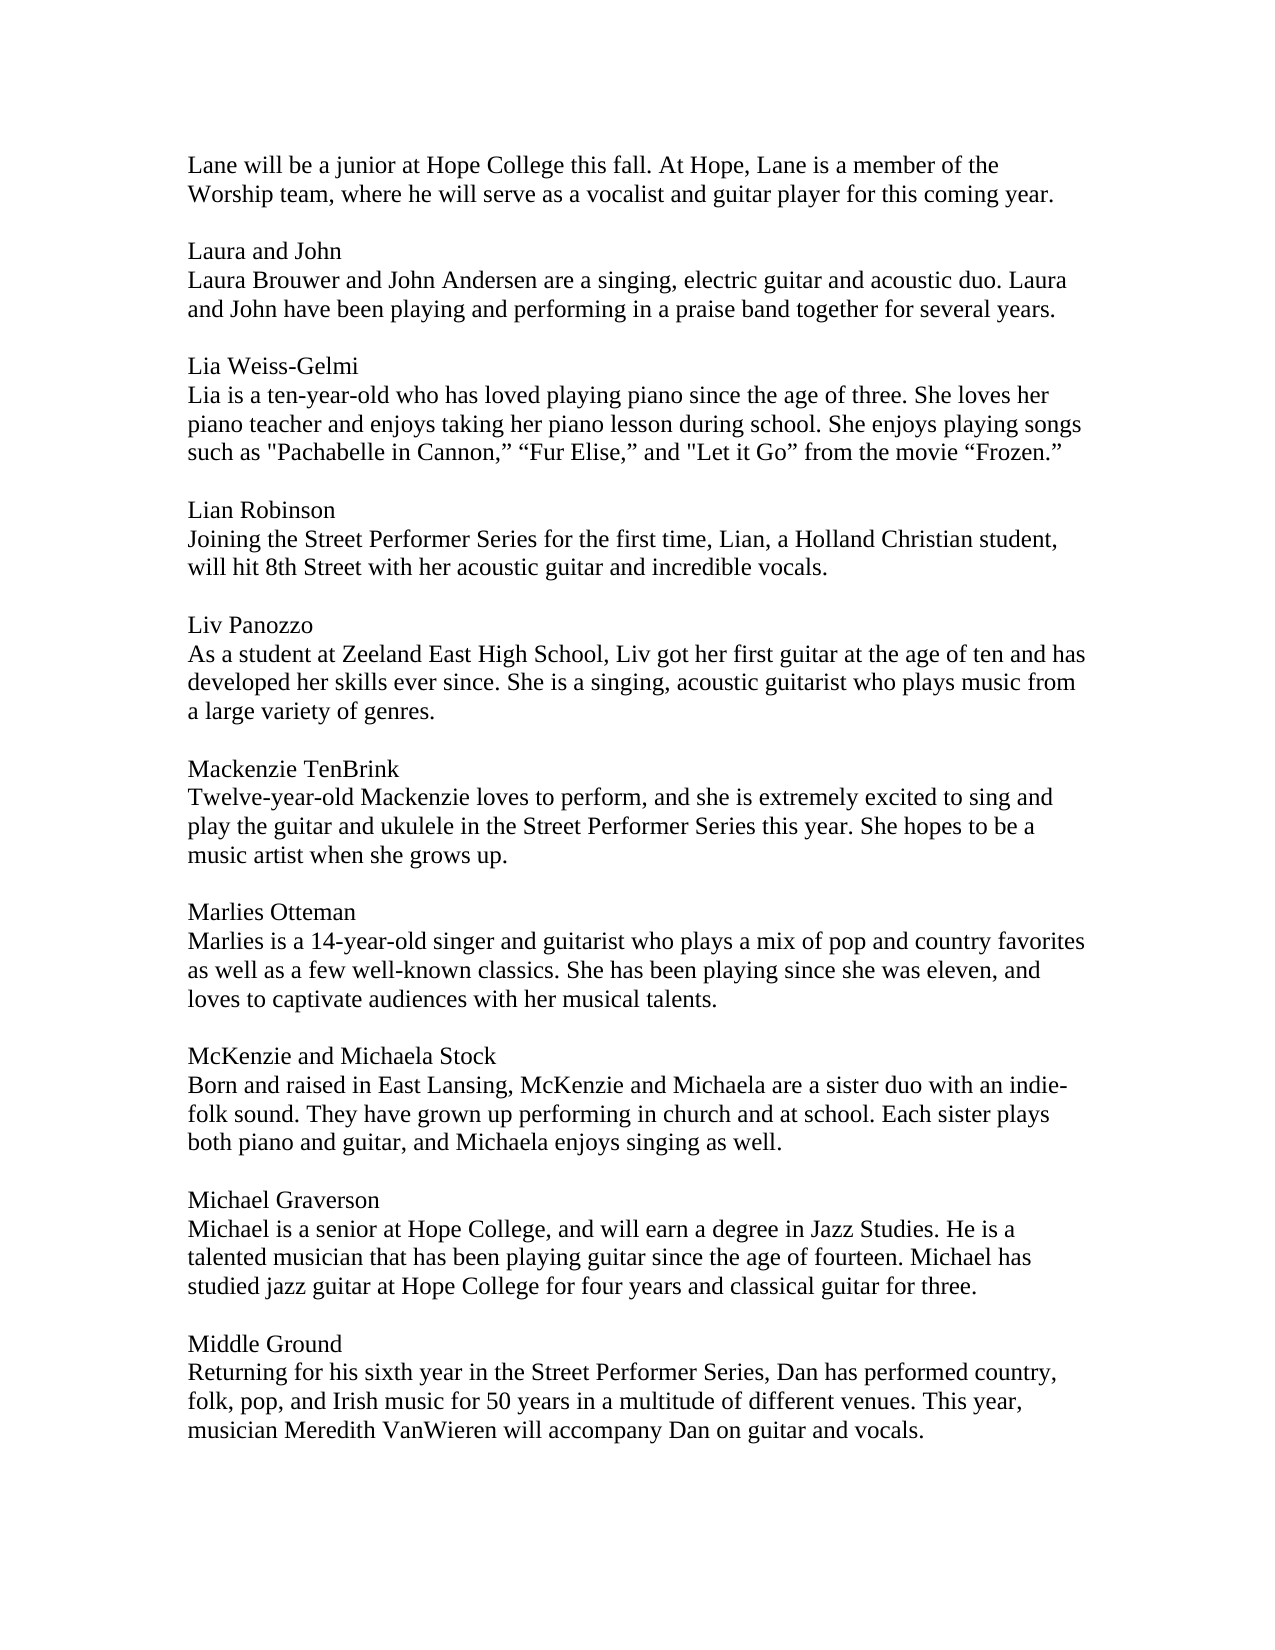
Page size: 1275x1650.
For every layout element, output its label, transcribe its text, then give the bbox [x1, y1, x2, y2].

text Twelve-year-old Mackenzie loves to perform, and she is extremely excited to sing and play the guitar and ukulele in the Street Performer Series this year. She hopes to be a music artist when she grows up. [187, 782, 1087, 869]
text Middle Ground [187, 1329, 1087, 1357]
text Born and raised in East Lansing, McKenzie and Michaela are a sister duo with an indie-folk sound. They have grown up performing in church and at school. Each sister plays both piano and guitar, and Michaela enjoys singing as well. [187, 1070, 1087, 1156]
text Marlies is a 14-year-old singer and guitarist who plays a mix of pop and country favorites as well as a few well-known classics. She has been playing since she was eleven, and loves to captivate audiences with her musical talents. [187, 926, 1087, 1012]
text As a student at Zeeland East High School, Liv got her first guitar at the age of ten and has developed her skills ever since. She is a singing, acoustic guitarist who plays music from a large variety of genres. [187, 639, 1087, 725]
text Laura and John [187, 236, 1087, 265]
text Marlies Otteman [187, 897, 1087, 926]
text Michael Graverson Michael is a senior at Hope College, and will earn a degree in Jazz Studies. He is a talented musician that has been playing guitar since the age of fourteen. Michael has studied jazz guitar at Hope College for four years and classical guitar for three. [187, 1185, 1087, 1300]
text Joining the Street Performer Series for the first time, Lian, a Holland Christian student, will hit 8th Street with her acoustic guitar and incredible vocals. [187, 524, 1087, 581]
text Lian Robinson [187, 495, 1087, 524]
text Mackenzie TenBrink [187, 754, 1087, 782]
text Lane will be a junior at Hope College this fall. At Hope, Lane is a member of the Worship team, where he will serve as a vocalist and guitar player for this coming year. [187, 150, 1087, 207]
text McKenzie and Michaela Stock [187, 1041, 1087, 1070]
text Lia Weiss-Gelmi [187, 351, 1087, 380]
text Lia is a ten-year-old who has loved playing piano since the age of three. She loves her piano teacher and enjoys taking her piano lesson during school. She enjoys playing songs such as "Pachabelle in Cannon,” “Fur Elise,” and "Let it Go” from the movie “Frozen.” [187, 380, 1087, 466]
text Returning for his sixth year in the Street Performer Series, Dan has performed country, folk, pop, and Irish music for 50 years in a multitude of different venues. This year, musician Meredith VanWieren will accompany Dan on guitar and vocals. [187, 1357, 1087, 1444]
text Liv Panozzo [187, 610, 1087, 639]
text Laura Brouwer and John Andersen are a singing, electric guitar and acoustic duo. Laura and John have been playing and performing in a praise band together for several years. [187, 265, 1087, 322]
